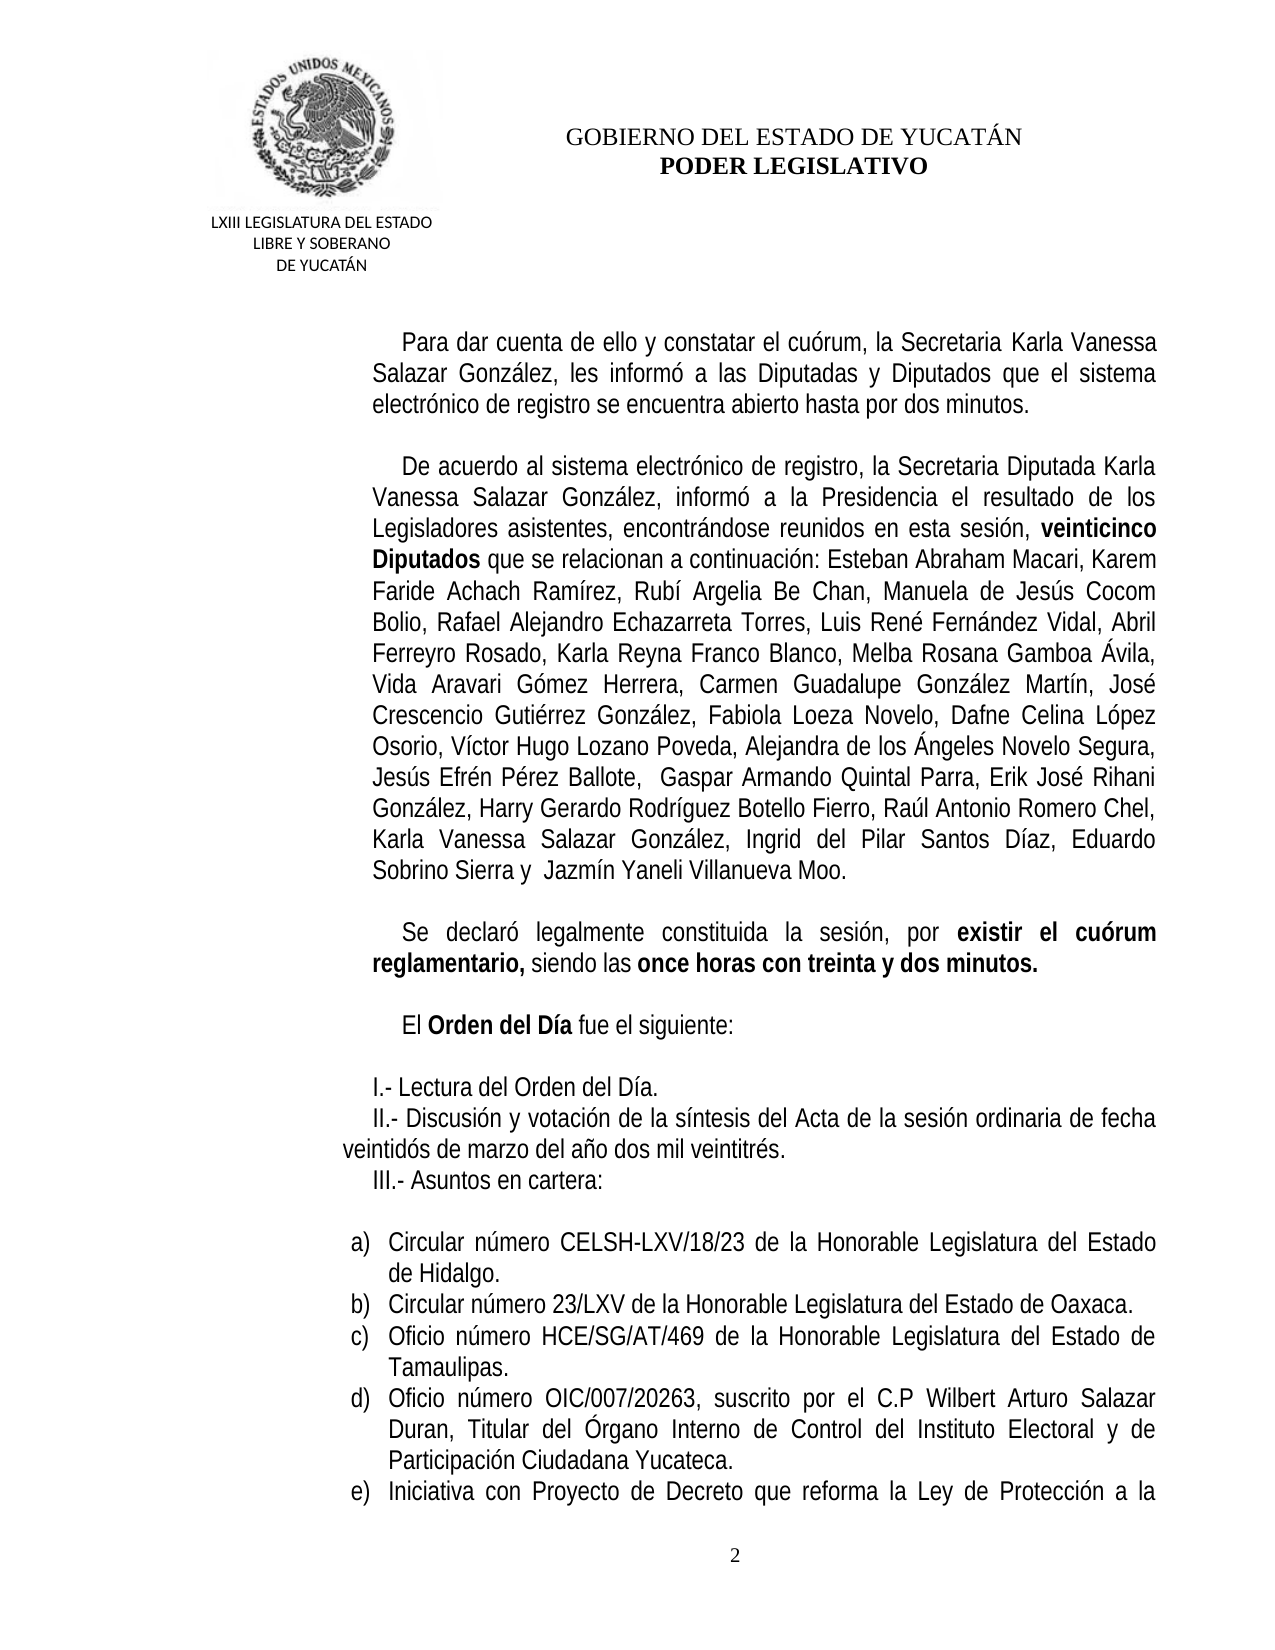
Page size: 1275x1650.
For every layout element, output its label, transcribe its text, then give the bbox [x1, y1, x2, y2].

list Oficio número HCE/SG/AT/469 de la Honorable Legislatura del Estado de Tamaulipas. [351, 1320, 1157, 1382]
text II.- Discusión y votación de la síntesis del Acta de la sesión ordinaria de fecha veintidós de marzo del año dos mil veintitrés. [343, 1102, 1157, 1164]
text I.- Lectura del Orden del Día. [343, 1071, 1157, 1102]
text El Orden del Día fue el siguiente: [372, 1009, 1157, 1040]
text III.- Asuntos en cartera: [343, 1164, 1157, 1196]
text Se declaró legalmente constituida la sesión, por existir el cuórum reglamentario, siendo las once horas con treinta y dos minutos. [372, 916, 1157, 978]
list Circular número 23/LXV de la Honorable Legislatura del Estado de Oaxaca. [351, 1289, 1157, 1320]
text De acuerdo al sistema electrónico de registro, la Secretaria Diputada Karla Vanessa Salazar González, informó a la Presidencia el resultado de los Legisladores asistentes, encontrándose reunidos en esta sesión, veinticinco Diputados que se relacionan a continuación: Esteban Abraham Macari, Karem Faride Achach Ramírez, Rubí Argelia Be Chan, Manuela de Jesús Cocom Bolio, Rafael Alejandro Echazarreta Torres, Luis René Fernández Vidal, Abril Ferreyro Rosado, Karla Reyna Franco Blanco, Melba Rosana Gamboa Ávila, Vida Aravari Gómez Herrera, Carmen Guadalupe González Martín, José Crescencio Gutiérrez González, Fabiola Loeza Novelo, Dafne Celina López Osorio, Víctor Hugo Lozano Poveda, Alejandra de los Ángeles Novelo Segura, Jesús Efrén Pérez Ballote, Gaspar Armando Quintal Parra, Erik José Rihani González, Harry Gerardo Rodríguez Botello Fierro, Raúl Antonio Romero Chel, Karla Vanessa Salazar González, Ingrid del Pilar Santos Díaz, Eduardo Sobrino Sierra y Jazmín Yaneli Villanueva Moo. [372, 451, 1157, 885]
picture [206, 50, 443, 211]
text Para dar cuenta de ello y constatar el cuórum, la Secretaria Karla Vanessa Salazar González, les informó a las Diputadas y Diputados que el sistema electrónico de registro se encuentra abierto hasta por dos minutos. [372, 326, 1157, 419]
list Oficio número OIC/007/20263, suscrito por el C.P Wilbert Arturo Salazar Duran, Titular del Órgano Interno de Control del Instituto Electoral y de Participación Ciudadana Yucateca. [351, 1382, 1157, 1475]
list Circular número CELSH-LXV/18/23 de la Honorable Legislatura del Estado de Hidalgo. [351, 1227, 1157, 1289]
